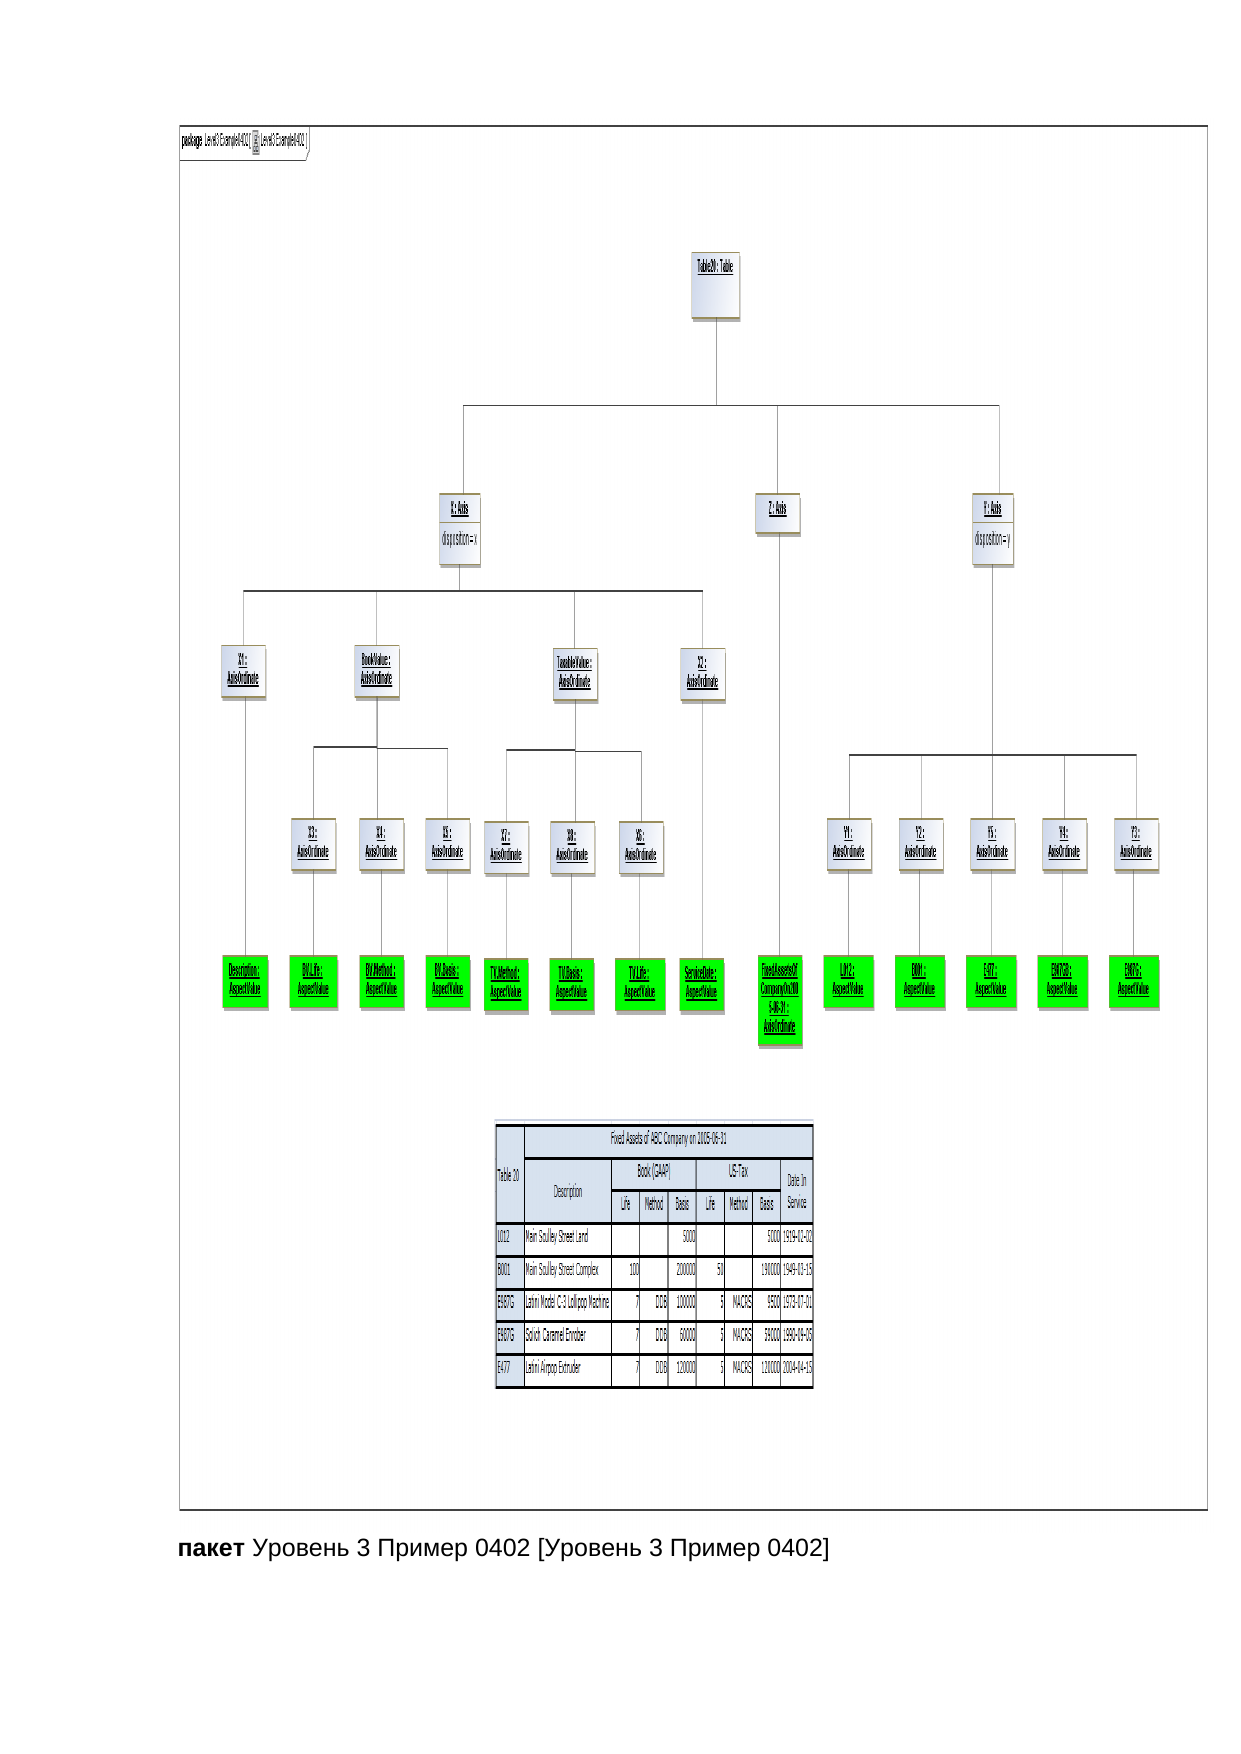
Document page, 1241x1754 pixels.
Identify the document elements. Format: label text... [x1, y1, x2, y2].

text пакет Уровень 3 Пример 0402 [Уровень 3 Пример 0402] [177, 1533, 1152, 1562]
picture [177, 118, 1214, 1533]
